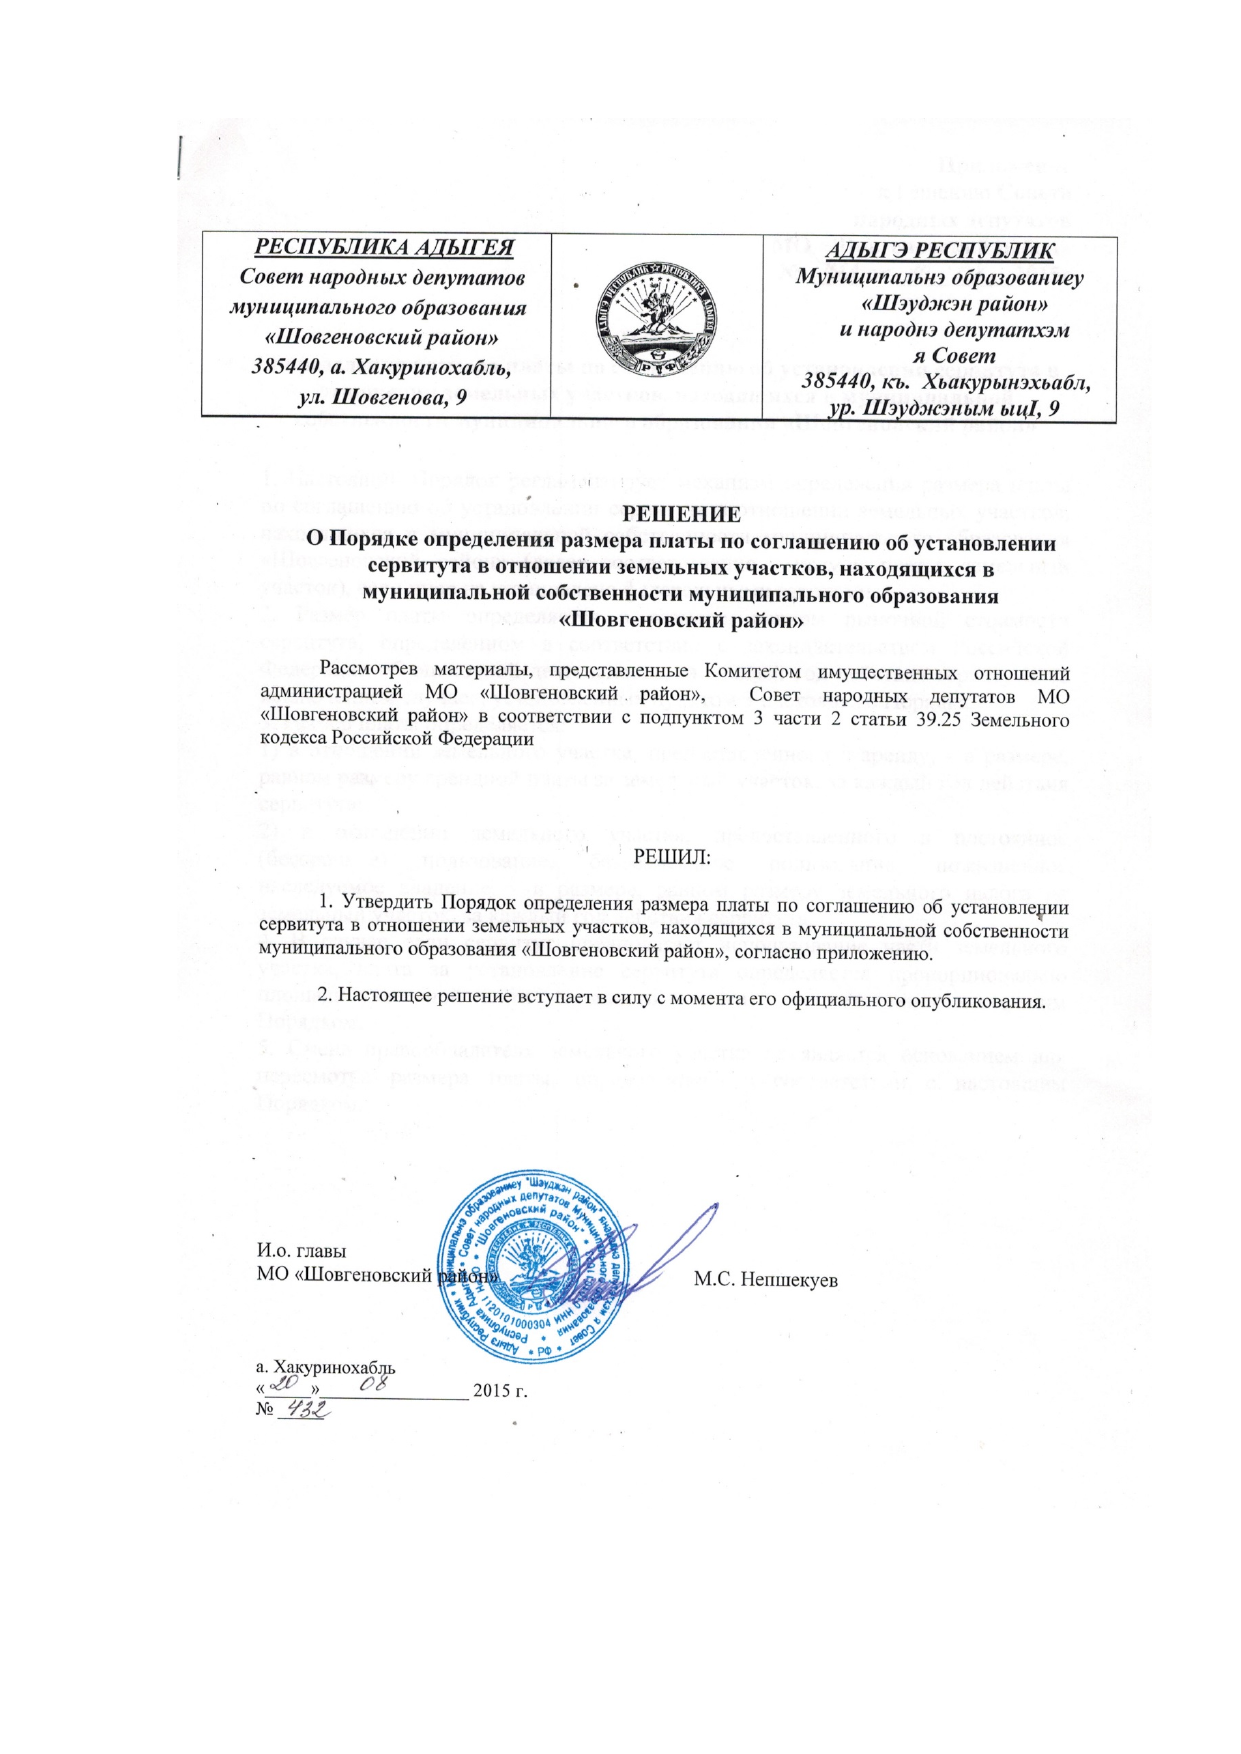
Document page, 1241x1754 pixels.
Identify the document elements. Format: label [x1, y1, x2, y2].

picture [177, 118, 1152, 1509]
